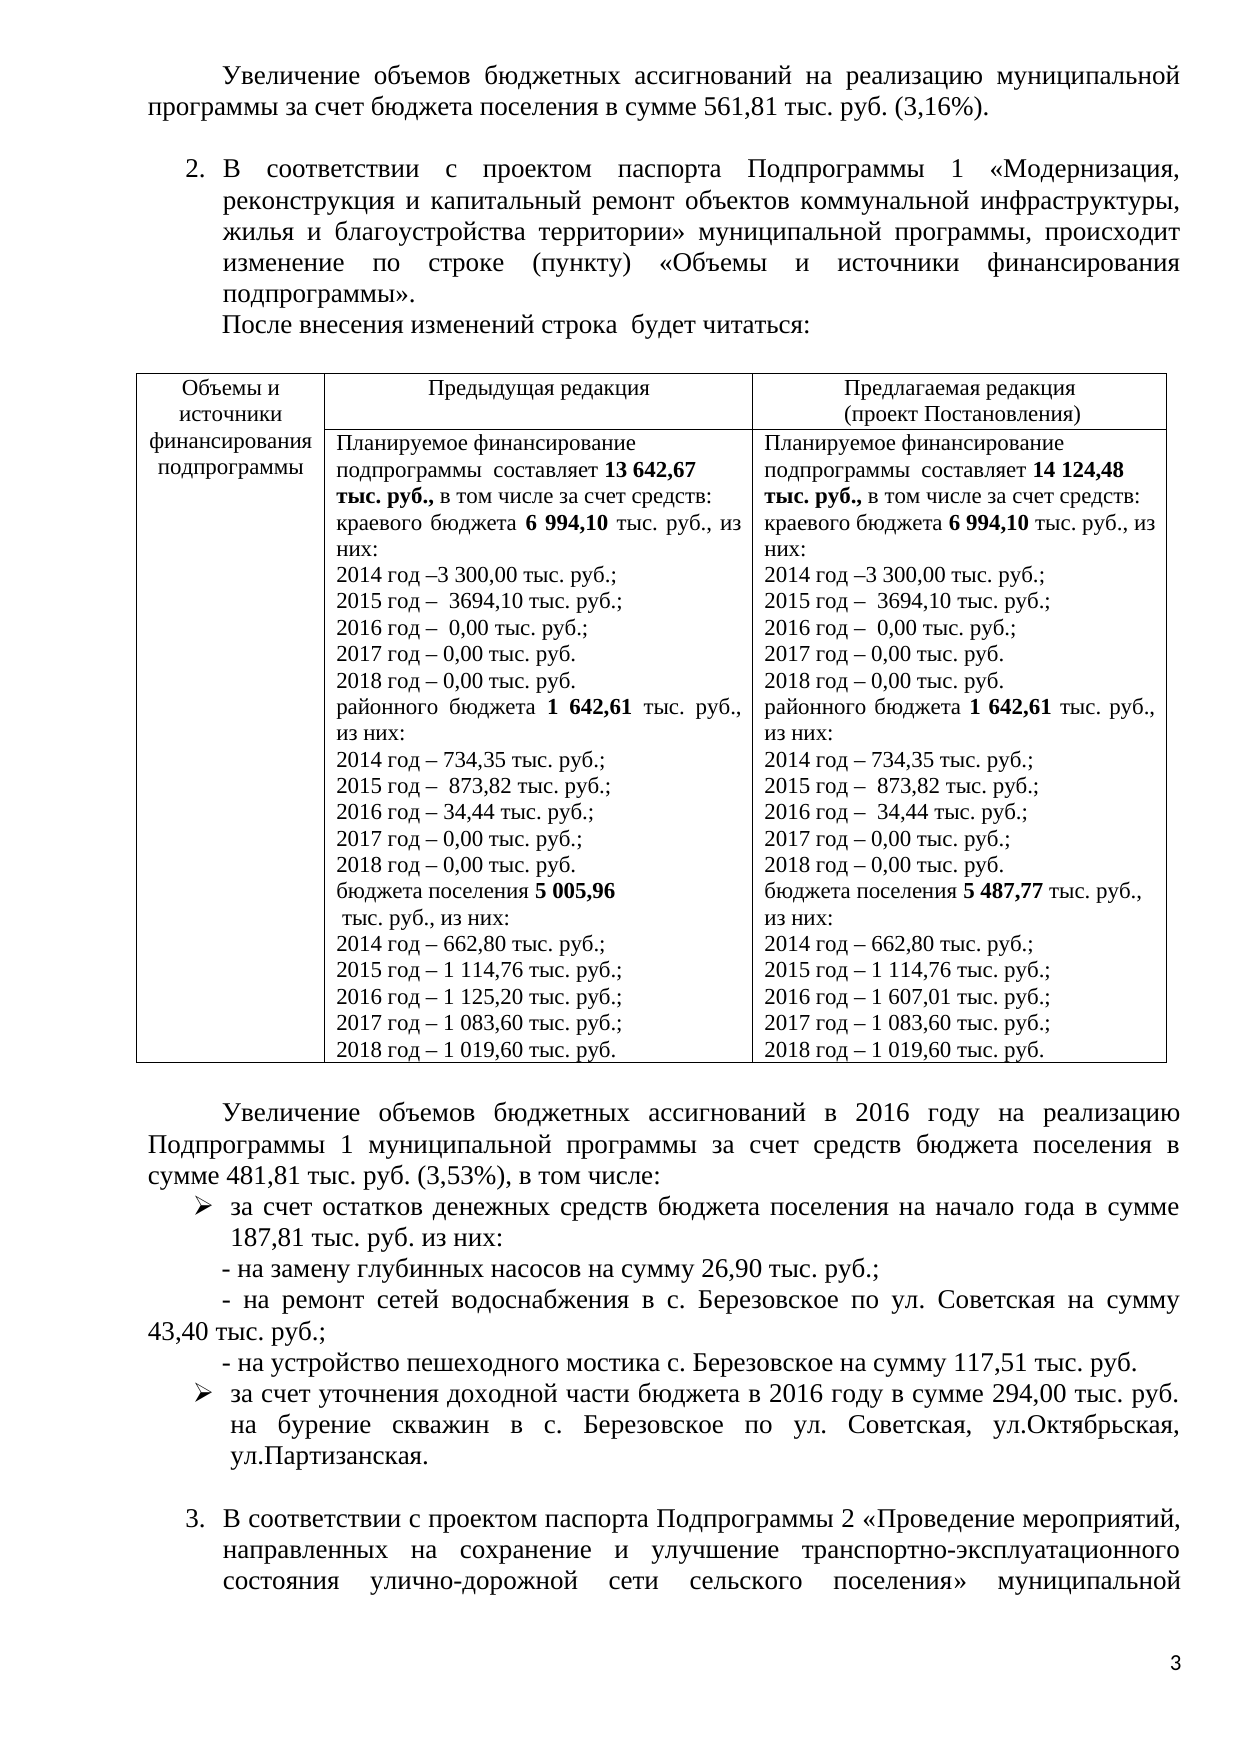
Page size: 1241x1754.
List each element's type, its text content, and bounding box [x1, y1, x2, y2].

text - на замену глубинных насосов на сумму 26,90 тыс. руб.; [148, 1252, 1181, 1283]
list за счет уточнения доходной части бюджета в 2016 году в сумме 294,00 тыс. руб. на бурение скважин в с. Березовское по ул. Советская, ул.Октябрьская, ул.Партизанская. [193, 1377, 1181, 1471]
text - на ремонт сетей водоснабжения в с. Березовское по ул. Советская на сумму 43,40 тыс. руб.; [148, 1283, 1181, 1346]
list за счет остатков денежных средств бюджета поселения на начало года в сумме 187,81 тыс. руб. из них: [193, 1190, 1181, 1252]
text Увеличение объемов бюджетных ассигнований в 2016 году на реализацию Подпрограммы 1 муниципальной программы за счет средств бюджета поселения в сумме 481,81 тыс. руб. (3,53%), в том числе: [148, 1097, 1181, 1190]
table_cell Планируемое финансирование подпрограммы составляет 13 642,67 тыс. руб., в том числе за счет средств: краевого бюджета 6 994,10 тыс. руб., из них: 2014 год –3 300,00 тыс. руб.; 2015 год – 3694,10 тыс. руб.; 2016 год – 0,00 тыс. руб.; 2017 год – 0,00 тыс. руб. 2018 год – 0,00 тыс. руб. районного бюджета 1 642,61 тыс. руб., из них: 2014 год – 734,35 тыс. руб.; 2015 год – 873,82 тыс. руб.; 2016 год – 34,44 тыс. руб.; 2017 год – 0,00 тыс. руб.; 2018 год – 0,00 тыс. руб. бюджета поселения 5 005,96 тыс. руб., из них: 2014 год – 662,80 тыс. руб.; 2015 год – 1 114,76 тыс. руб.; 2016 год – 1 125,20 тыс. руб.; 2017 год – 1 083,60 тыс. руб.; 2018 год – 1 019,60 тыс. руб. [325, 430, 752, 1062]
list В соответствии с проектом паспорта Подпрограммы 1 «Модернизация, реконструкция и капитальный ремонт объектов коммунальной инфраструктуры, жилья и благоустройства территории» муниципальной программы, происходит изменение по строке (пункту) «Объемы и источники финансирования подпрограммы». [185, 153, 1181, 308]
table_header Объемы и источники финансирования подпрограммы [137, 374, 324, 1062]
table_header Предлагаемая редакция (проект Постановления) [753, 374, 1166, 428]
text После внесения изменений строка будет читаться: [148, 308, 1181, 339]
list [185, 1502, 1181, 1595]
table_cell Планируемое финансирование подпрограммы составляет 14 124,48 тыс. руб., в том числе за счет средств: краевого бюджета 6 994,10 тыс. руб., из них: 2014 год –3 300,00 тыс. руб.; 2015 год – 3694,10 тыс. руб.; 2016 год – 0,00 тыс. руб.; 2017 год – 0,00 тыс. руб. 2018 год – 0,00 тыс. руб. районного бюджета 1 642,61 тыс. руб., из них: 2014 год – 734,35 тыс. руб.; 2015 год – 873,82 тыс. руб.; 2016 год – 34,44 тыс. руб.; 2017 год – 0,00 тыс. руб.; 2018 год – 0,00 тыс. руб. бюджета поселения 5 487,77 тыс. руб., из них: 2014 год – 662,80 тыс. руб.; 2015 год – 1 114,76 тыс. руб.; 2016 год – 1 607,01 тыс. руб.; 2017 год – 1 083,60 тыс. руб.; 2018 год – 1 019,60 тыс. руб. [753, 430, 1166, 1062]
text Увеличение объемов бюджетных ассигнований на реализацию муниципальной программы за счет бюджета поселения в сумме 561,81 тыс. руб. (3,16%). [148, 59, 1181, 121]
text - на устройство пешеходного мостика с. Березовское на сумму 117,51 тыс. руб. [148, 1346, 1181, 1377]
table_header Предыдущая редакция [325, 374, 752, 428]
